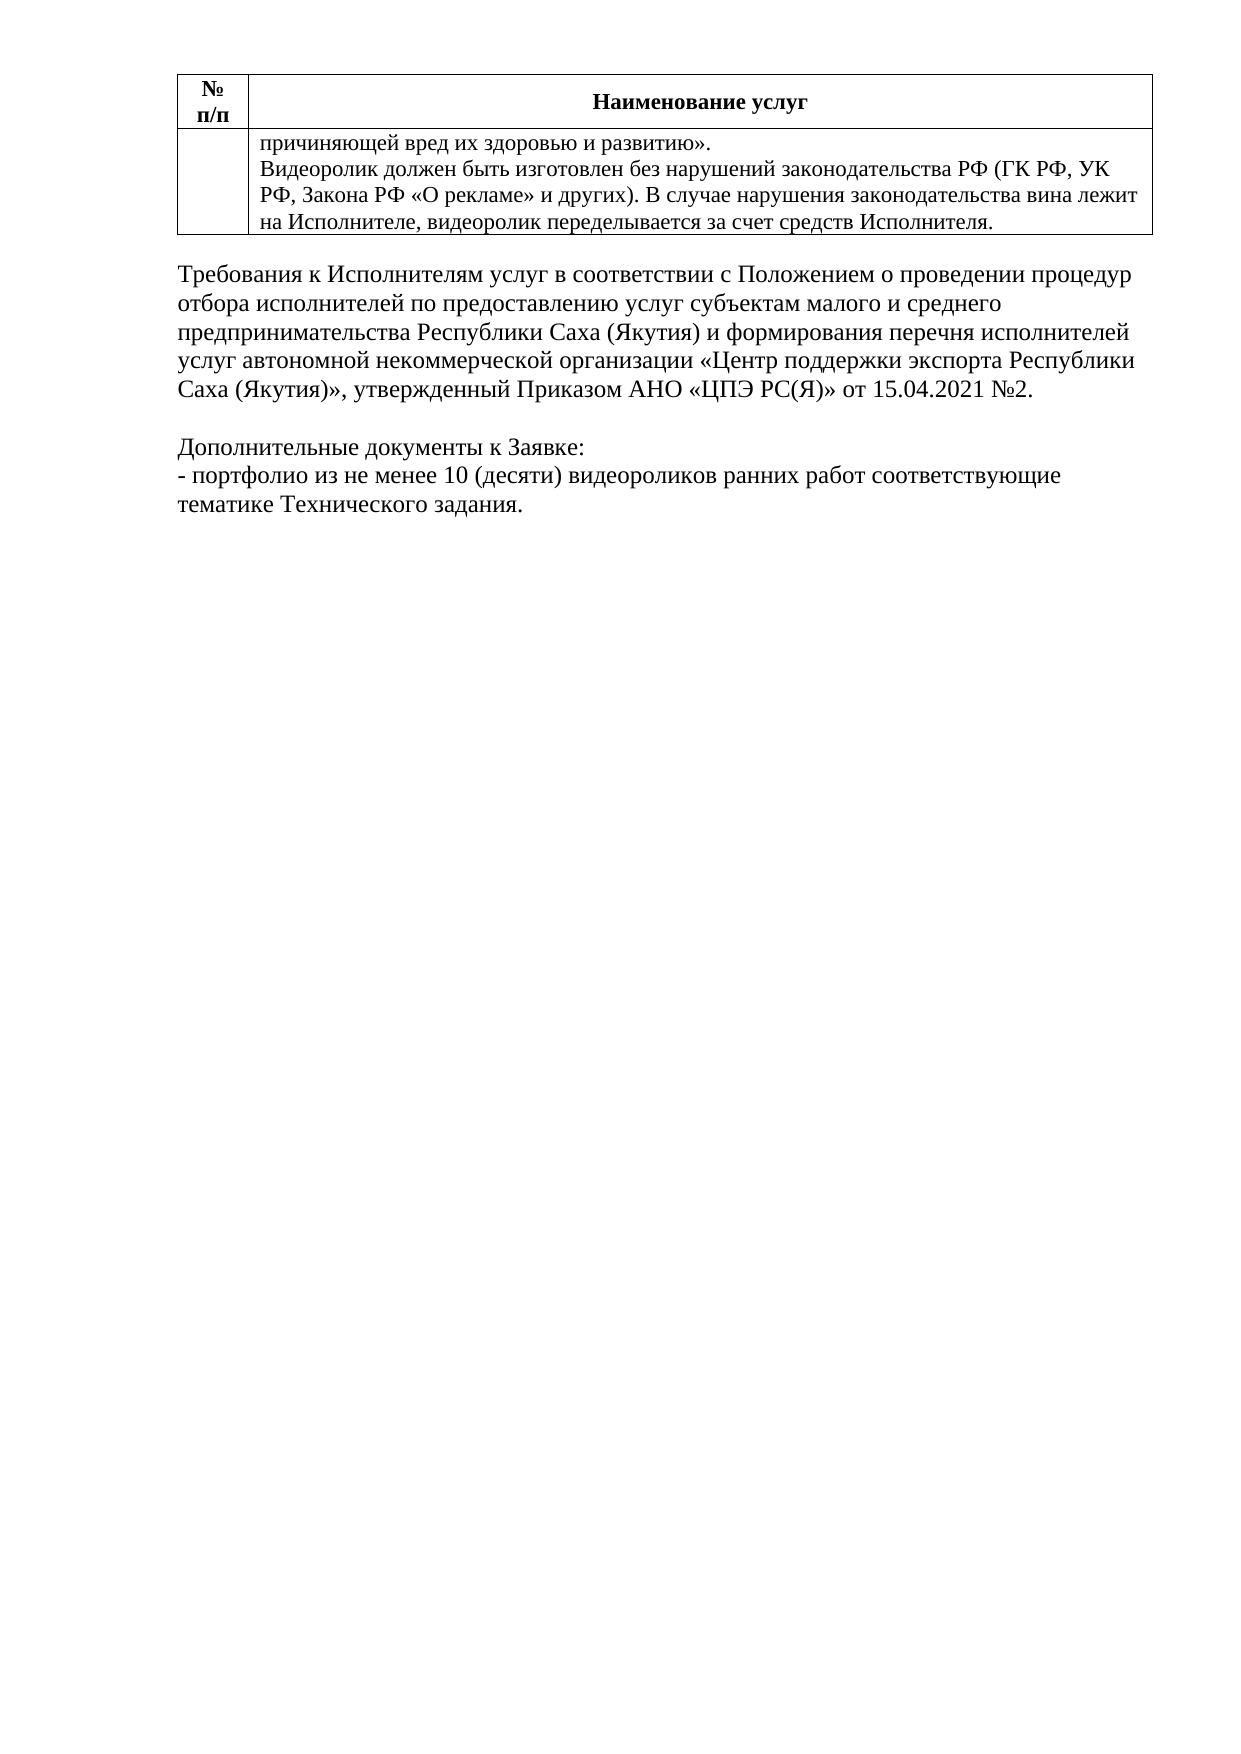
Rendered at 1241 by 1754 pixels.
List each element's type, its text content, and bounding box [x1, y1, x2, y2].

table_header № п/п [178, 75, 248, 128]
text - портфолио из не менее 10 (десяти) видеороликов ранних работ соответствующие тематике Технического задания. [177, 460, 1152, 518]
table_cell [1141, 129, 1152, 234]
text Требования к Исполнителям услуг в соответствии с Положением о проведении процедур отбора исполнителей по предоставлению услуг субъектам малого и среднего предпринимательства Республики Саха (Якутия) и формирования перечня исполнителей услуг автономной некоммерческой организации «Центр поддержки экспорта Республики Саха (Якутия)», утвержденный Приказом АНО «ЦПЭ РС(Я)» от 15.04.2021 №2. [177, 259, 1152, 403]
table_cell 6 [178, 129, 248, 234]
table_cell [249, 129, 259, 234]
table_header Наименование услуг [249, 75, 1152, 128]
text Дополнительные документы к Заявке: [177, 432, 1152, 460]
